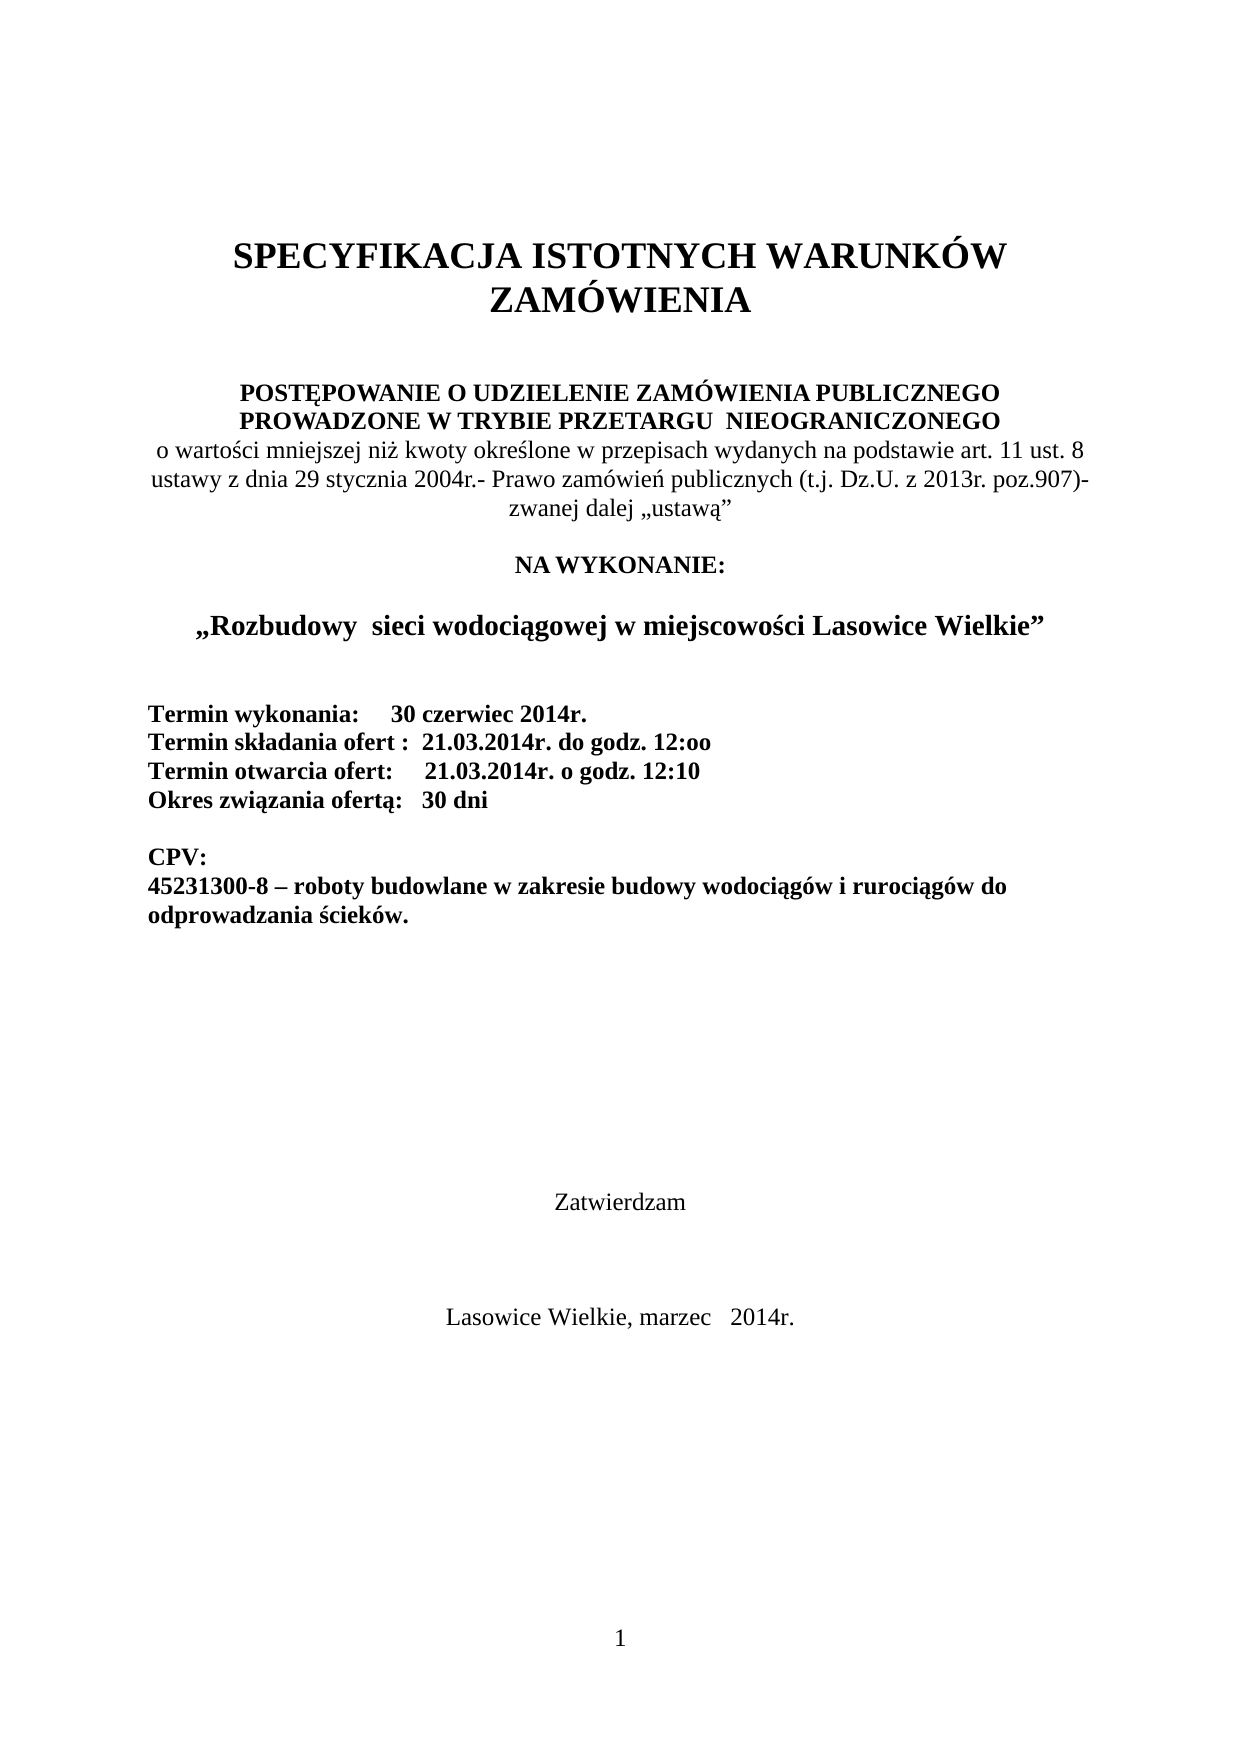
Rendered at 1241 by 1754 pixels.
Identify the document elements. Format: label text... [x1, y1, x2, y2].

text „Rozbudowy sieci wodociągowej w miejscowości Lasowice Wielkie” [148, 608, 1092, 641]
text Termin otwarcia ofert: 21.03.2014r. o godz. 12:10 [148, 756, 1092, 785]
title POSTĘPOWANIE O UDZIELENIE ZAMÓWIENIA PUBLICZNEGO [148, 378, 1092, 406]
title o wartości mniejszej niż kwoty określone w przepisach wydanych na podstawie art. 11 ust. 8 ustawy z dnia 29 stycznia 2004r.- Prawo zamówień publicznych (t.j. Dz.U. z 2013r. poz.907)- zwanej dalej „ustawą” [148, 435, 1092, 521]
text Okres związania ofertą: 30 dni [148, 785, 1092, 814]
title PROWADZONE W TRYBIE PRZETARGU NIEOGRANICZONEGO [148, 406, 1092, 435]
text Zatwierdzam [148, 1187, 1092, 1216]
text CPV: [148, 842, 1092, 871]
text SPECYFIKACJA ISTOTNYCH WARUNKÓW ZAMÓWIENIA [148, 234, 1092, 320]
text Termin wykonania: 30 czerwiec 2014r. [148, 699, 1092, 727]
text Termin składania ofert : 21.03.2014r. do godz. 12:oo [148, 727, 1092, 756]
text Lasowice Wielkie, marzec 2014r. [148, 1302, 1092, 1331]
title NA WYKONANIE: [148, 550, 1092, 579]
text 45231300-8 – roboty budowlane w zakresie budowy wodociągów i rurociągów do odprowadzania ścieków. [148, 871, 1092, 929]
